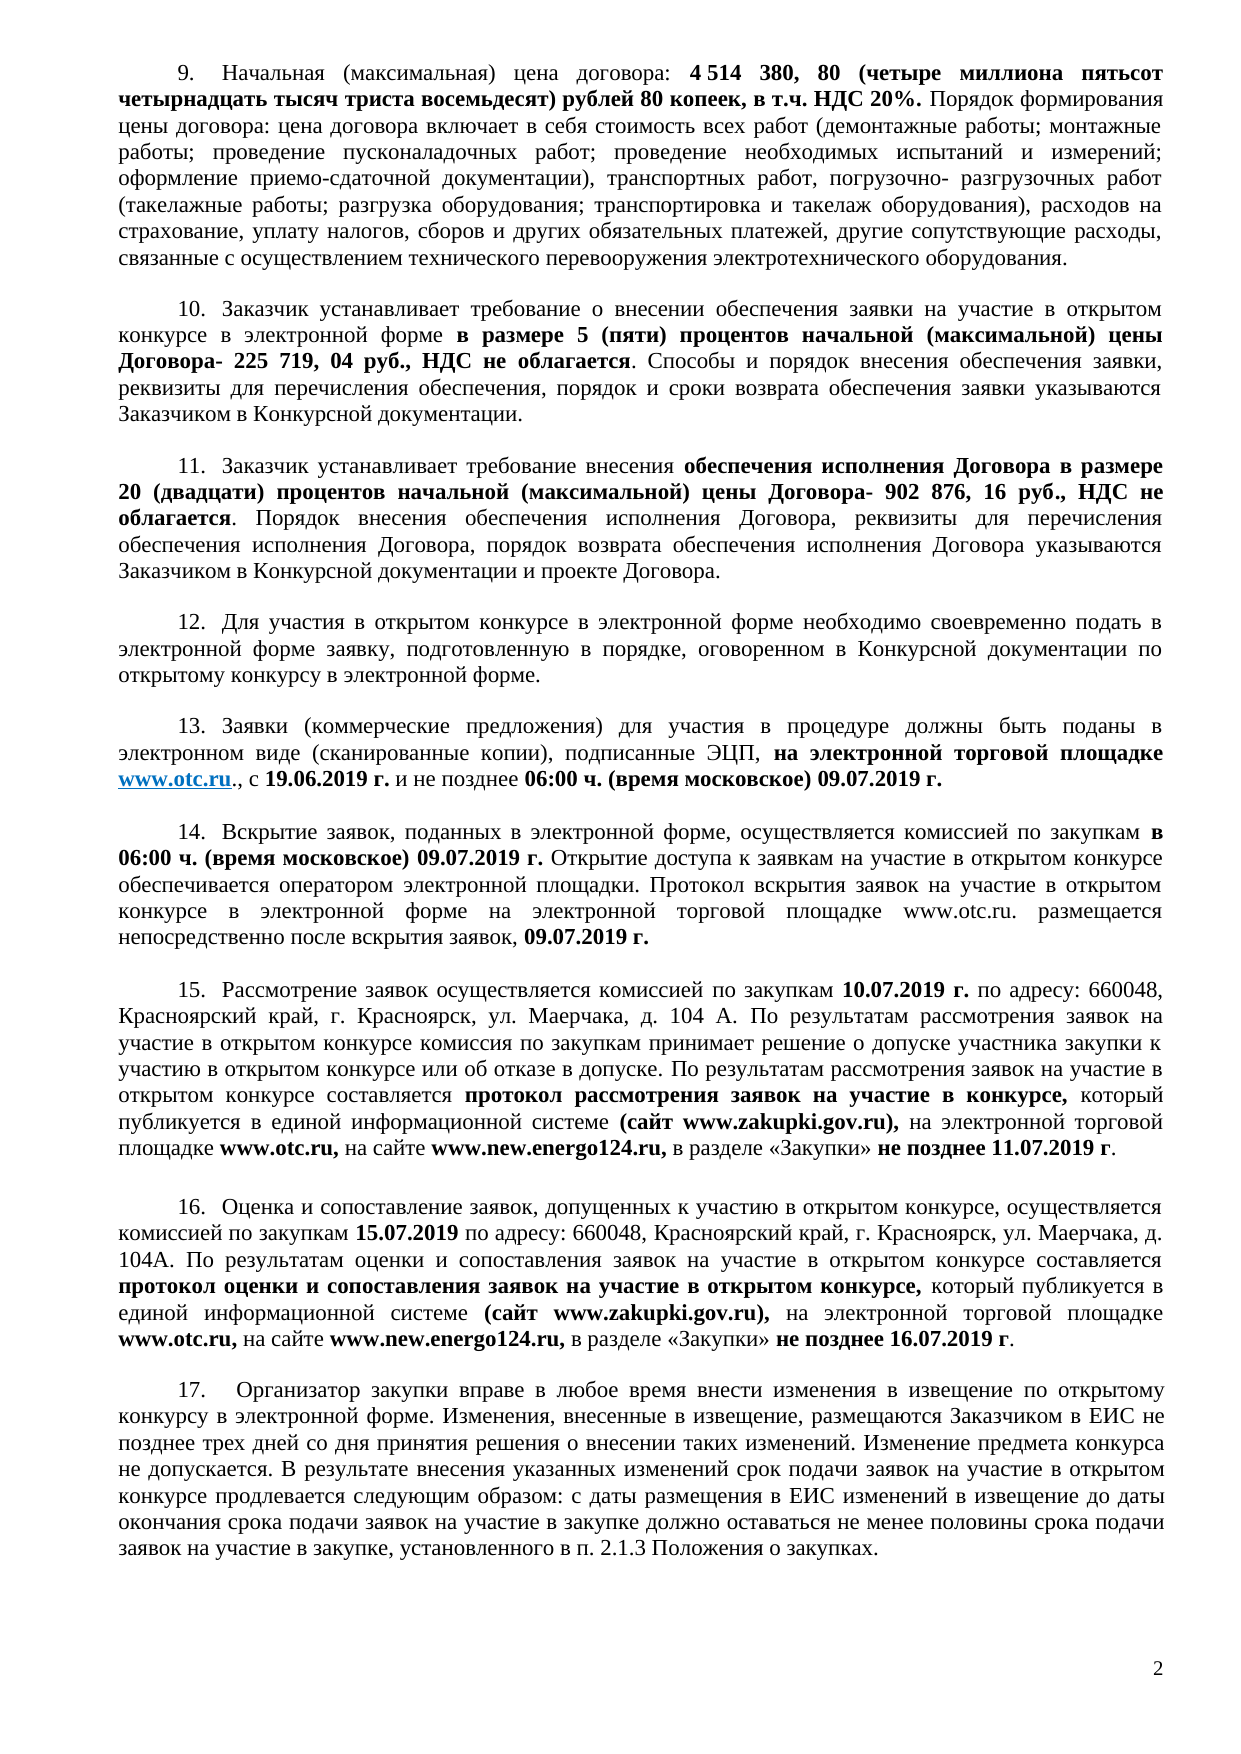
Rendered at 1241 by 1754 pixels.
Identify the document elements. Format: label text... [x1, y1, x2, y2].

list Организатор закупки вправе в любое время внести изменения в извещение по открытому конкурсу в электронной форме. Изменения, внесенные в извещение, размещаются Заказчиком в ЕИС не позднее трех дней со дня принятия решения о внесении таких изменений. Изменение предмета конкурса не допускается. В результате внесения указанных изменений срок подачи заявок на участие в открытом конкурсе продлевается следующим образом: с даты размещения в ЕИС изменений в извещение до даты окончания срока подачи заявок на участие в закупке должно оставаться не менее половины срока подачи заявок на участие в закупке, установленного в п. 2.1.3 Положения о закупках. [118, 1376, 1167, 1561]
list Начальная (максимальная) цена договора: 4 514 380, 80 (четыре миллиона пятьсот четырнадцать тысяч триста восемьдесят) рублей 80 копеек, в т.ч. НДС 20%. Порядок формирования цены договора: цена договора включает в себя стоимость всех работ (демонтажные работы; монтажные работы; проведение пусконаладочных работ; проведение необходимых испытаний и измерений; оформление приемо-сдаточной документации), транспортных работ, погрузочно- разгрузочных работ (такелажные работы; разгрузка оборудования; транспортировка и такелаж оборудования), расходов на страхование, уплату налогов, сборов и других обязательных платежей, другие сопутствующие расходы, связанные с осуществлением технического перевооружения электротехнического оборудования. [118, 59, 1163, 270]
list Рассмотрение заявок осуществляется комиссией по закупкам 10.07.2019 г. по адресу: 660048, Красноярский край, г. Красноярск, ул. Маерчака, д. 104 А. По результатам рассмотрения заявок на участие в открытом конкурсе комиссия по закупкам принимает решение о допуске участника закупки к участию в открытом конкурсе или об отказе в допуске. По результатам рассмотрения заявок на участие в открытом конкурсе составляется протокол рассмотрения заявок на участие в конкурсе, который публикуется в единой информационной системе (сайт www.zakupki.gov.ru), на электронной торговой площадке www.otc.ru, на сайте www.new.energo124.ru, в разделе «Закупки» не позднее 11.07.2019 г. [118, 976, 1163, 1161]
list Оценка и сопоставление заявок, допущенных к участию в открытом конкурсе, осуществляется комиссией по закупкам 15.07.2019 по адресу: 660048, Красноярский край, г. Красноярск, ул. Маерчака, д. 104А. По результатам оценки и сопоставления заявок на участие в открытом конкурсе составляется протокол оценки и сопоставления заявок на участие в открытом конкурсе, который публикуется в единой информационной системе (сайт www.zakupki.gov.ru), на электронной торговой площадке www.otc.ru, на сайте www.new.energo124.ru, в разделе «Закупки» не позднее 16.07.2019 г. [118, 1193, 1163, 1351]
list Заказчик устанавливает требование о внесении обеспечения заявки на участие в открытом конкурсе в электронной форме в размере 5 (пяти) процентов начальной (максимальной) цены Договора- 225 719, 04 руб., НДС не облагается. Способы и порядок внесения обеспечения заявки, реквизиты для перечисления обеспечения, порядок и сроки возврата обеспечения заявки указываются Заказчиком в Конкурсной документации. [118, 295, 1163, 427]
list Заказчик устанавливает требование внесения обеспечения исполнения Договора в размере 20 (двадцати) процентов начальной (максимальной) цены Договора- 902 876, 16 руб., НДС не облагается. Порядок внесения обеспечения исполнения Договора, реквизиты для перечисления обеспечения исполнения Договора, порядок возврата обеспечения исполнения Договора указываются Заказчиком в Конкурсной документации и проекте Договора. [118, 452, 1163, 583]
list Для участия в открытом конкурсе в электронной форме необходимо своевременно подать в электронной форме заявку, подготовленную в порядке, оговоренном в Конкурсной документации по открытому конкурсу в электронной форме. [118, 608, 1163, 687]
list Заявки (коммерческие предложения) для участия в процедуре должны быть поданы в электронном виде (сканированные копии), подписанные ЭЦП, на электронной торговой площадке www.otc.ru., с 19.06.2019 г. и не позднее 06:00 ч. (время московское) 09.07.2019 г. [118, 712, 1163, 792]
list Вскрытие заявок, поданных в электронной форме, осуществляется комиссией по закупкам в 06:00 ч. (время московское) 09.07.2019 г. Открытие доступа к заявкам на участие в открытом конкурсе обеспечивается оператором электронной площадки. Протокол вскрытия заявок на участие в открытом конкурсе в электронной форме на электронной торговой площадке www.otc.ru. размещается непосредственно после вскрытия заявок, 09.07.2019 г. [118, 818, 1163, 950]
